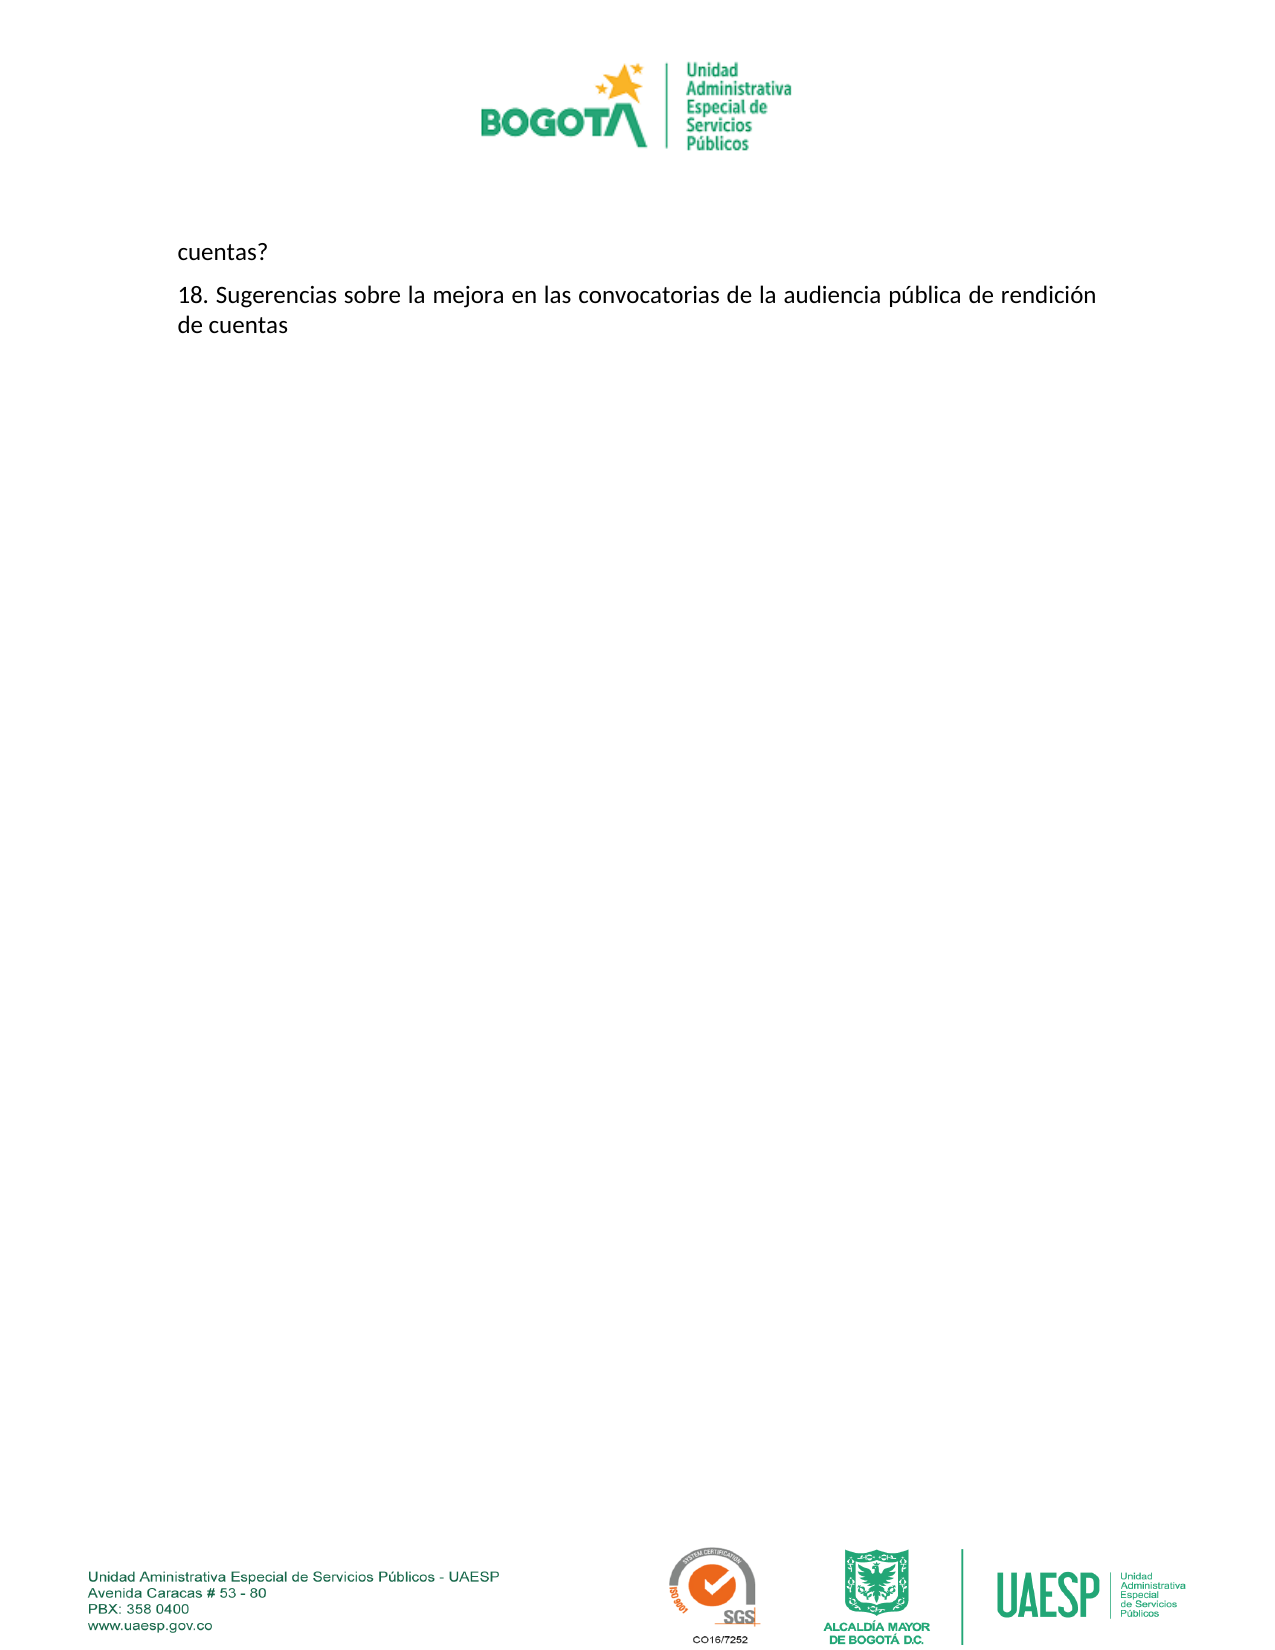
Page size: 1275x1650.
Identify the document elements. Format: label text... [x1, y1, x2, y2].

text 17. ¿Qué otros espacios le gustarían que la UAESP desarrollara para la rendición de cuentas? [177, 236, 1098, 266]
picture [86, 1546, 1189, 1650]
picture [474, 45, 799, 163]
text 18. Sugerencias sobre la mejora en las convocatorias de la audiencia pública de rendición de cuentas [177, 279, 1098, 340]
